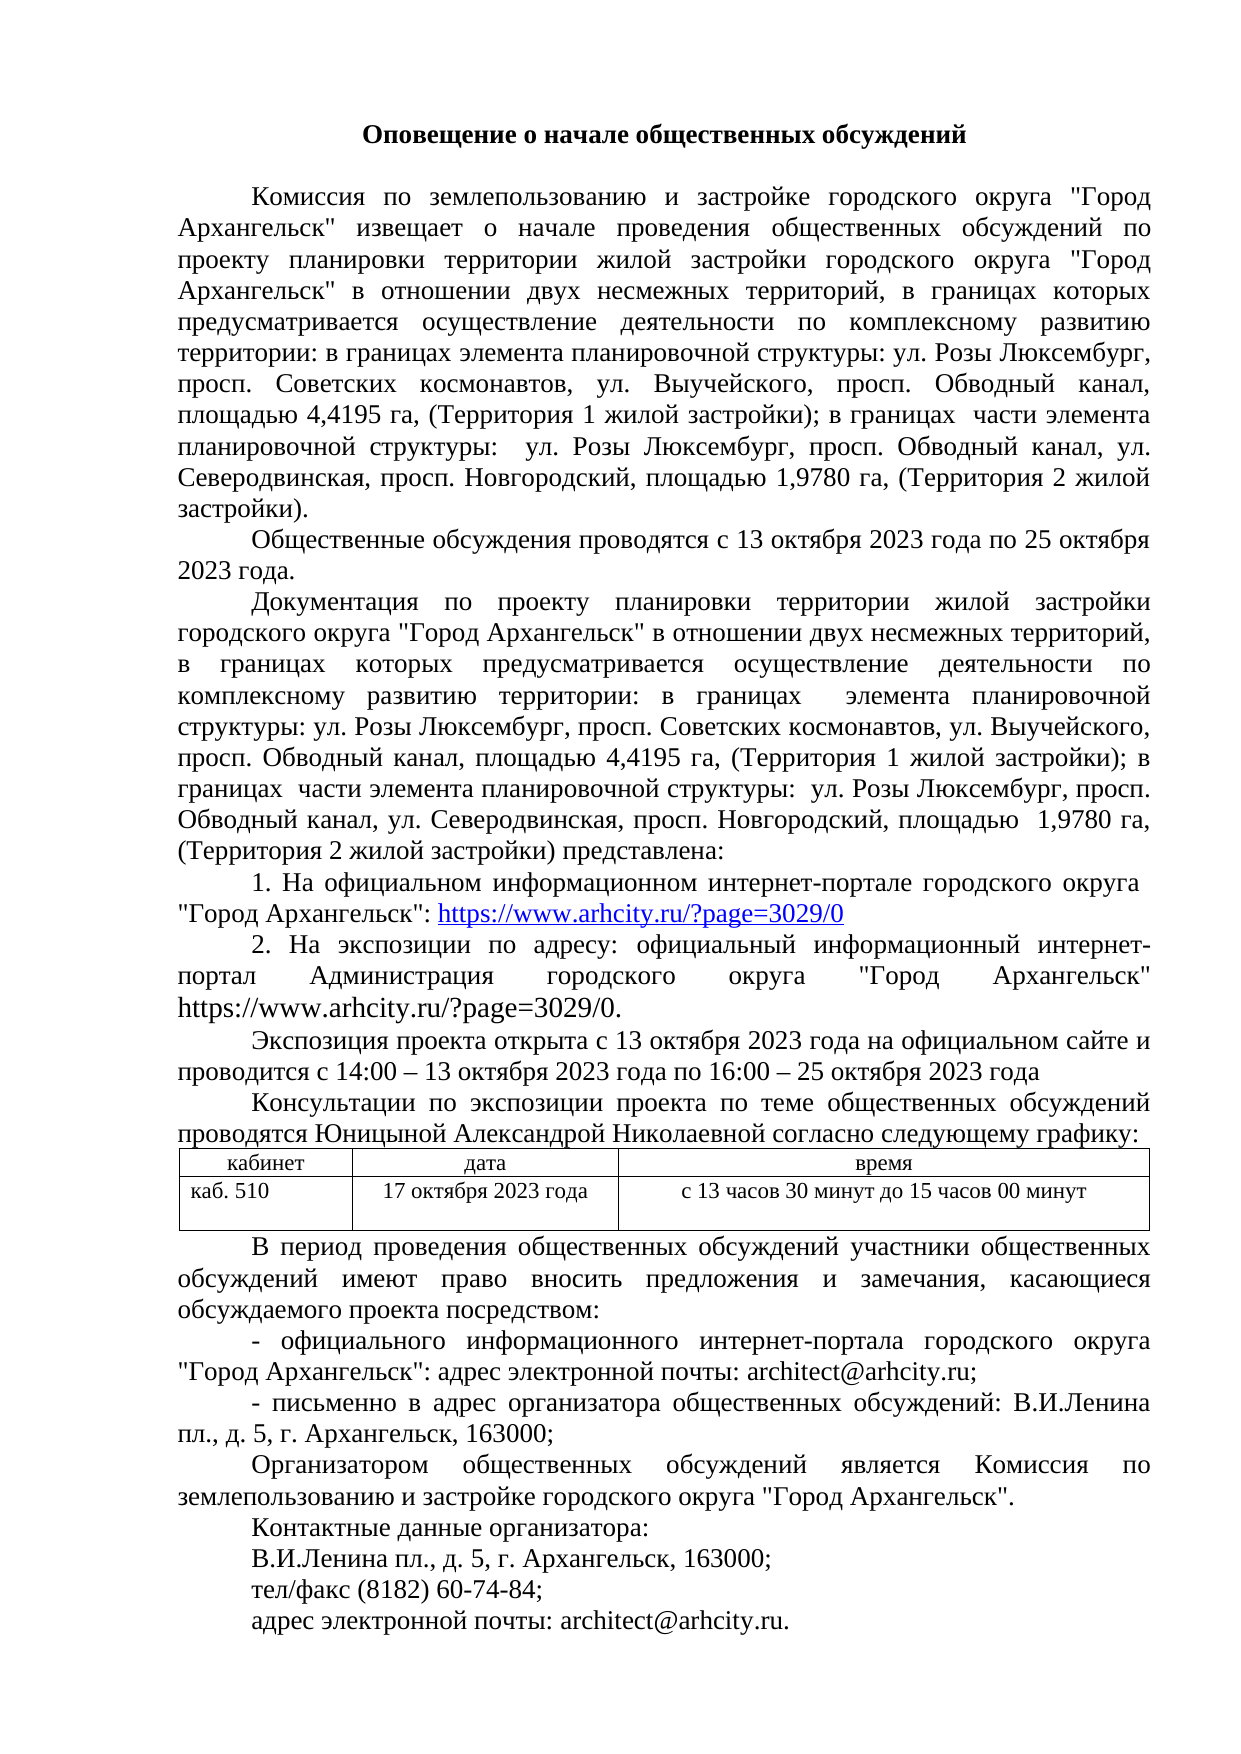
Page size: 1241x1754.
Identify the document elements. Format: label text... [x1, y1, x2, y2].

text Консультации по экспозиции проекта по теме общественных обсуждений проводятся Юницыной Александрой Николаевной согласно следующему графику: [177, 1086, 1152, 1148]
text Оповещение о начале общественных обсуждений [177, 118, 1152, 149]
text адрес электронной почты: architect@arhcity.ru. [177, 1604, 1152, 1635]
text тел/факс (8182) 60-74-84; [177, 1573, 1152, 1604]
text Общественные обсуждения проводятся с 13 октября 2023 года по 25 октября 2023 года. [177, 523, 1152, 585]
text Контактные данные организатора: [177, 1511, 1152, 1542]
table_cell с 13 часов 30 минут до 15 часов 00 минут [619, 1177, 1149, 1229]
table_header время [619, 1149, 1149, 1176]
table_header дата [353, 1149, 618, 1176]
text 1. На официальном информационном интернет-портале городского округа "Город Архангельск": https://www.arhcity.ru/?page=3029/0 [177, 866, 1152, 928]
text В период проведения общественных обсуждений участники общественных обсуждений имеют право вносить предложения и замечания, касающиеся обсуждаемого проекта посредством: [177, 1231, 1152, 1324]
text Организатором общественных обсуждений является Комиссия по землепользованию и застройке городского округа "Город Архангельск". [177, 1448, 1152, 1511]
text Комиссия по землепользованию и застройке городского округа "Город Архангельск" извещает о начале проведения общественных обсуждений по проекту планировки территории жилой застройки городского округа "Город Архангельск" в отношении двух несмежных территорий, в границах которых предусматривается осуществление деятельности по комплексному развитию территории: в границах элемента планировочной структуры: ул. Розы Люксембург, просп. Советских космонавтов, ул. Выучейского, просп. Обводный канал, площадью 4,4195 га, (Территория 1 жилой застройки); в границах части элемента планировочной структуры: ул. Розы Люксембург, просп. Обводный канал, ул. Северодвинская, просп. Новгородский, площадью 1,9780 га, (Территория 2 жилой застройки). [177, 180, 1152, 523]
table_cell 17 октября 2023 года [353, 1177, 618, 1229]
table_cell каб. 510 [180, 1177, 352, 1229]
text - официального информационного интернет-портала городского округа "Город Архангельск": адрес электронной почты: architect@arhcity.ru; [177, 1324, 1152, 1386]
table_header кабинет [180, 1149, 352, 1176]
text В.И.Ленина пл., д. 5, г. Архангельск, 163000; [177, 1542, 1152, 1573]
text Документация по проекту планировки территории жилой застройки городского округа "Город Архангельск" в отношении двух несмежных территорий, в границах которых предусматривается осуществление деятельности по комплексному развитию территории: в границах элемента планировочной структуры: ул. Розы Люксембург, просп. Советских космонавтов, ул. Выучейского, просп. Обводный канал, площадью 4,4195 га, (Территория 1 жилой застройки); в границах части элемента планировочной структуры: ул. Розы Люксембург, просп. Обводный канал, ул. Северодвинская, просп. Новгородский, площадью 1,9780 га, (Территория 2 жилой застройки) представлена: [177, 585, 1152, 866]
text Экспозиция проекта открыта с 13 октября 2023 года на официальном сайте и проводится с 14:00 – 13 октября 2023 года по 16:00 – 25 октября 2023 года [177, 1024, 1152, 1086]
text - письменно в адрес организатора общественных обсуждений: В.И.Ленина пл., д. 5, г. Архангельск, 163000; [177, 1386, 1152, 1448]
text 2. На экспозиции по адресу: официальный информационный интернет- портал Администрация городского округа "Город Архангельск" https://www.arhcity.ru/?page=3029/0. [177, 928, 1152, 1024]
